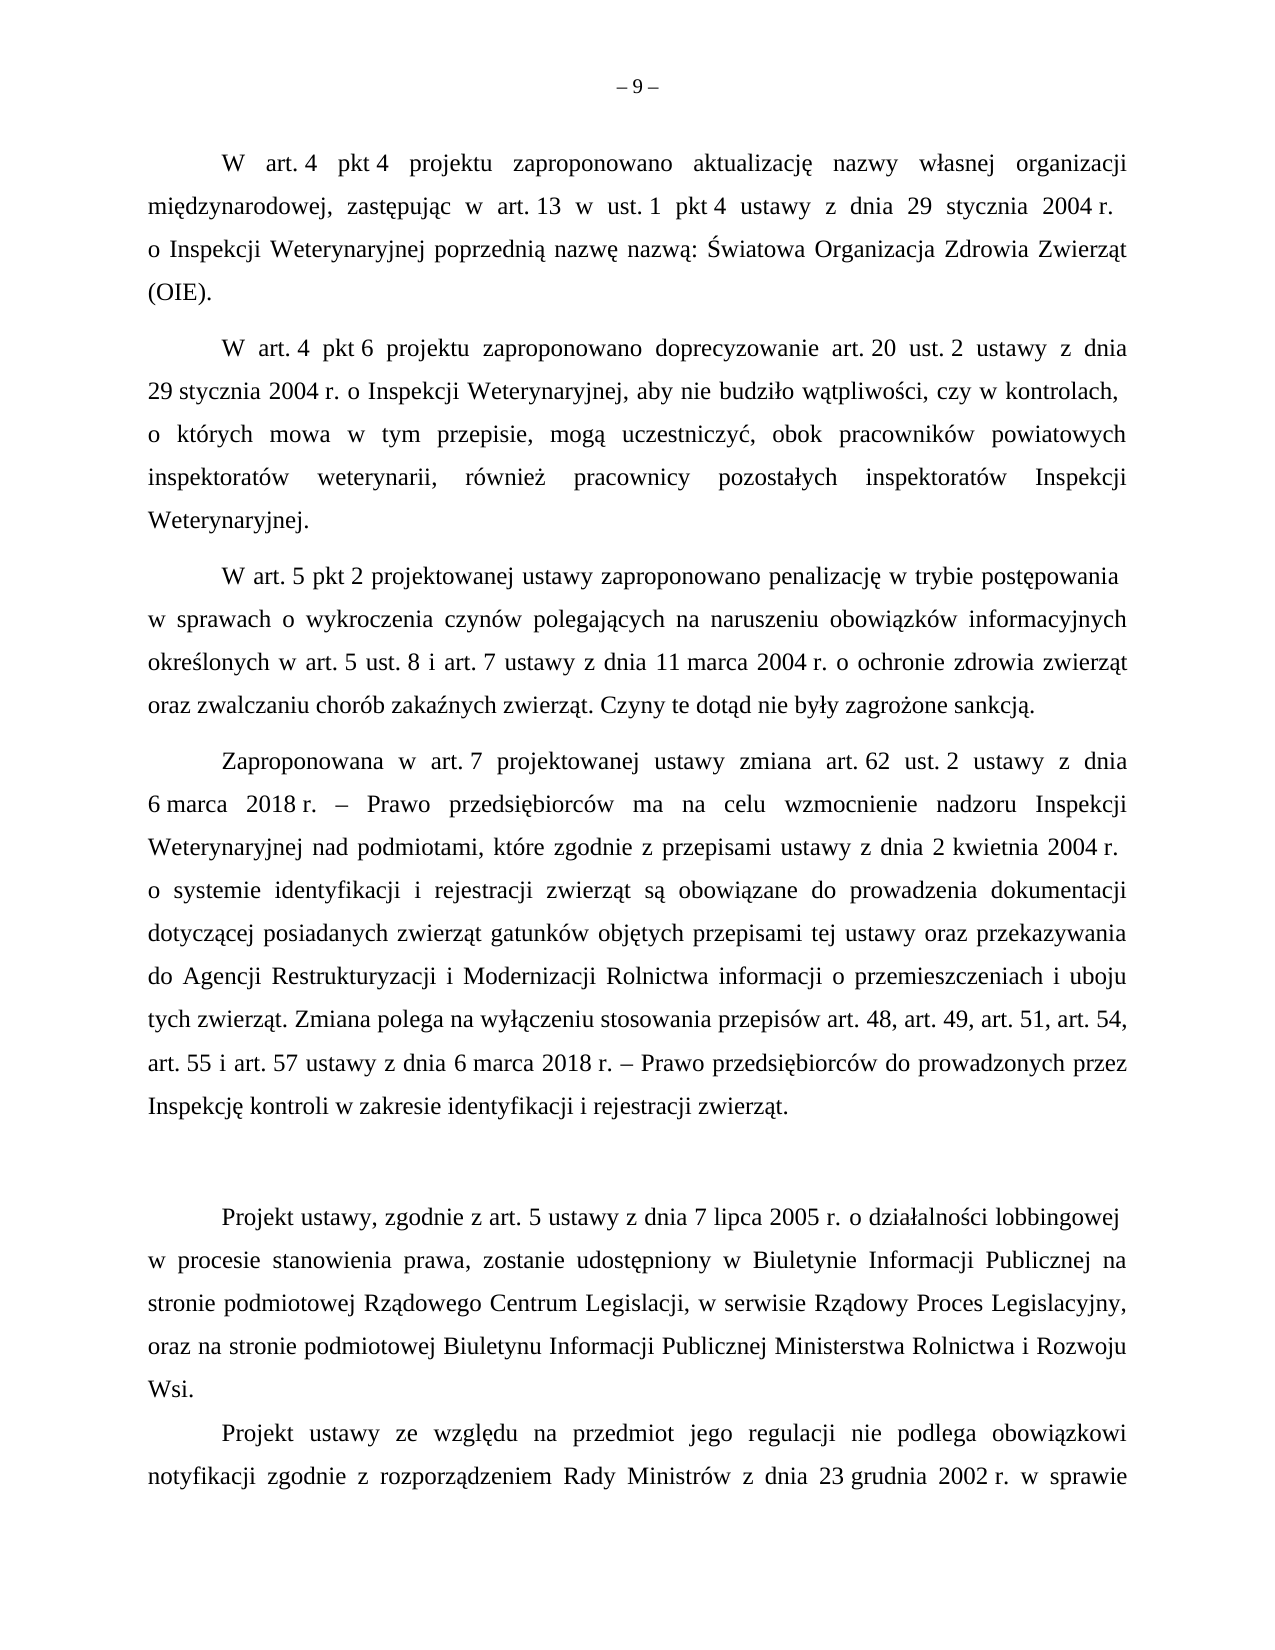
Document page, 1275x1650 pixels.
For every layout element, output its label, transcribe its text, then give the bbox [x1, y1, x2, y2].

text Zaproponowana w art. 7 projektowanej ustawy zmiana art. 62 ust. 2 ustawy z dnia 6 marca 2018 r. – Prawo przedsiębiorców ma na celu wzmocnienie nadzoru Inspekcji Weterynaryjnej nad podmiotami, które zgodnie z przepisami ustawy z dnia 2 kwietnia 2004 r. o systemie identyfikacji i rejestracji zwierząt są obowiązane do prowadzenia dokumentacji dotyczącej posiadanych zwierząt gatunków objętych przepisami tej ustawy oraz przekazywania do Agencji Restrukturyzacji i Modernizacji Rolnictwa informacji o przemieszczeniach i uboju tych zwierząt. Zmiana polega na wyłączeniu stosowania przepisów art. 48, art. 49, art. 51, art. 54, art. 55 i art. 57 ustawy z dnia 6 marca 2018 r. – Prawo przedsiębiorców do prowadzonych przez Inspekcję kontroli w zakresie identyfikacji i rejestracji zwierząt. [148, 746, 1127, 1119]
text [148, 1418, 1127, 1489]
text W art. 4 pkt 4 projektu zaproponowano aktualizację nazwy własnej organizacji międzynarodowej, zastępując w art. 13 w ust. 1 pkt 4 ustawy z dnia 29 stycznia 2004 r. o Inspekcji Weterynaryjnej poprzednią nazwę nazwą: Światowa Organizacja Zdrowia Zwierząt (OIE). [148, 148, 1127, 306]
text W art. 4 pkt 6 projektu zaproponowano doprecyzowanie art. 20 ust. 2 ustawy z dnia 29 stycznia 2004 r. o Inspekcji Weterynaryjnej, aby nie budziło wątpliwości, czy w kontrolach, o których mowa w tym przepisie, mogą uczestniczyć, obok pracowników powiatowych inspektoratów weterynarii, również pracownicy pozostałych inspektoratów Inspekcji Weterynaryjnej. [148, 333, 1127, 534]
text W art. 5 pkt 2 projektowanej ustawy zaproponowano penalizację w trybie postępowania w sprawach o wykroczenia czynów polegających na naruszeniu obowiązków informacyjnych określonych w art. 5 ust. 8 i art. 7 ustawy z dnia 11 marca 2004 r. o ochronie zdrowia zwierząt oraz zwalczaniu chorób zakaźnych zwierząt. Czyny te dotąd nie były zagrożone sankcją. [148, 561, 1127, 719]
text Projekt ustawy, zgodnie z art. 5 ustawy z dnia 7 lipca 2005 r. o działalności lobbingowej w procesie stanowienia prawa, zostanie udostępniony w Biuletynie Informacji Publicznej na stronie podmiotowej Rządowego Centrum Legislacji, w serwisie Rządowy Proces Legislacyjny, oraz na stronie podmiotowej Biuletynu Informacji Publicznej Ministerstwa Rolnictwa i Rozwoju Wsi. [148, 1202, 1127, 1403]
